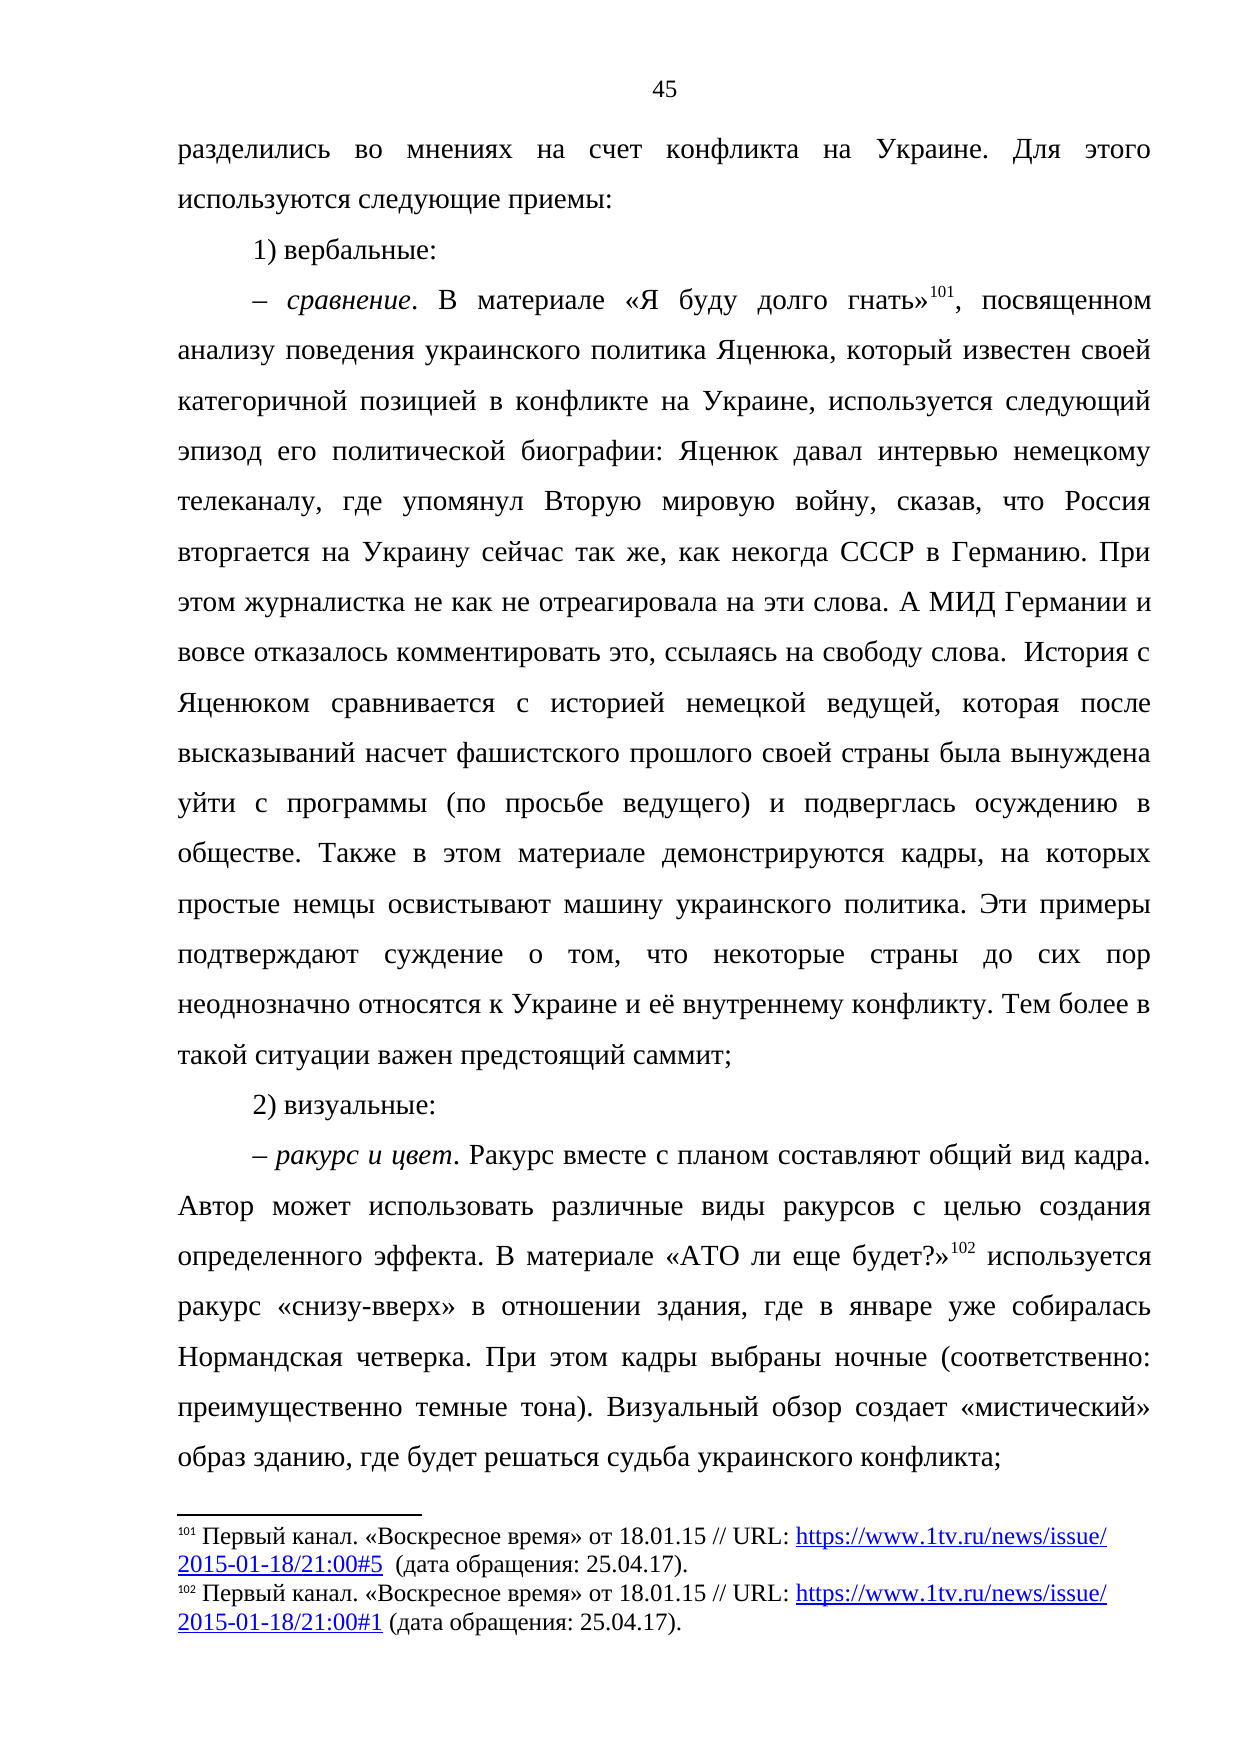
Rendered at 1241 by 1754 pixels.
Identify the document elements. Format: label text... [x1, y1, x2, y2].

text – сравнение. В материале «Я буду долго гнать», посвященном анализу поведения украинского политика Яценюка, который известен своей категоричной позицией в конфликте на Украине, используется следующий эпизод его политической биографии: Яценюк давал интервью немецкому телеканалу, где упомянул Вторую мировую войну, сказав, что Россия вторгается на Украину сейчас так же, как некогда СССР в Германию. При этом журналистка не как не отреагировала на эти слова. А МИД Германии и вовсе отказалось комментировать это, ссылаясь на свободу слова. История с Яценюком сравнивается с историей немецкой ведущей, которая после высказываний насчет фашистского прошлого своей страны была вынуждена уйти с программы (по просьбе ведущего) и подверглась осуждению в обществе. Также в этом материале демонстрируются кадры, на которых простые немцы освистывают машину украинского политика. Эти примеры подтверждают суждение о том, что некоторые страны до сих пор неоднозначно относятся к Украине и её внутреннему конфликту. Тем более в такой ситуации важен предстоящий саммит; [177, 282, 1152, 1070]
text 2) визуальные: [177, 1087, 1152, 1121]
text – ракурс и цвет. Ракурс вместе с планом составляют общий вид кадра. Автор может использовать различные виды ракурсов с целью создания определенного эффекта. В материале «АТО ли еще будет?» используется ракурс «снизу-вверх» в отношении здания, где в январе уже собиралась Нормандская четверка. При этом кадры выбраны ночные (соответственно: преимущественно темные тона). Визуальный обзор создает «мистический» образ зданию, где будет решаться судьба украинского конфликта; [177, 1137, 1152, 1473]
text 1) вербальные: [177, 232, 1152, 265]
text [177, 131, 1152, 215]
